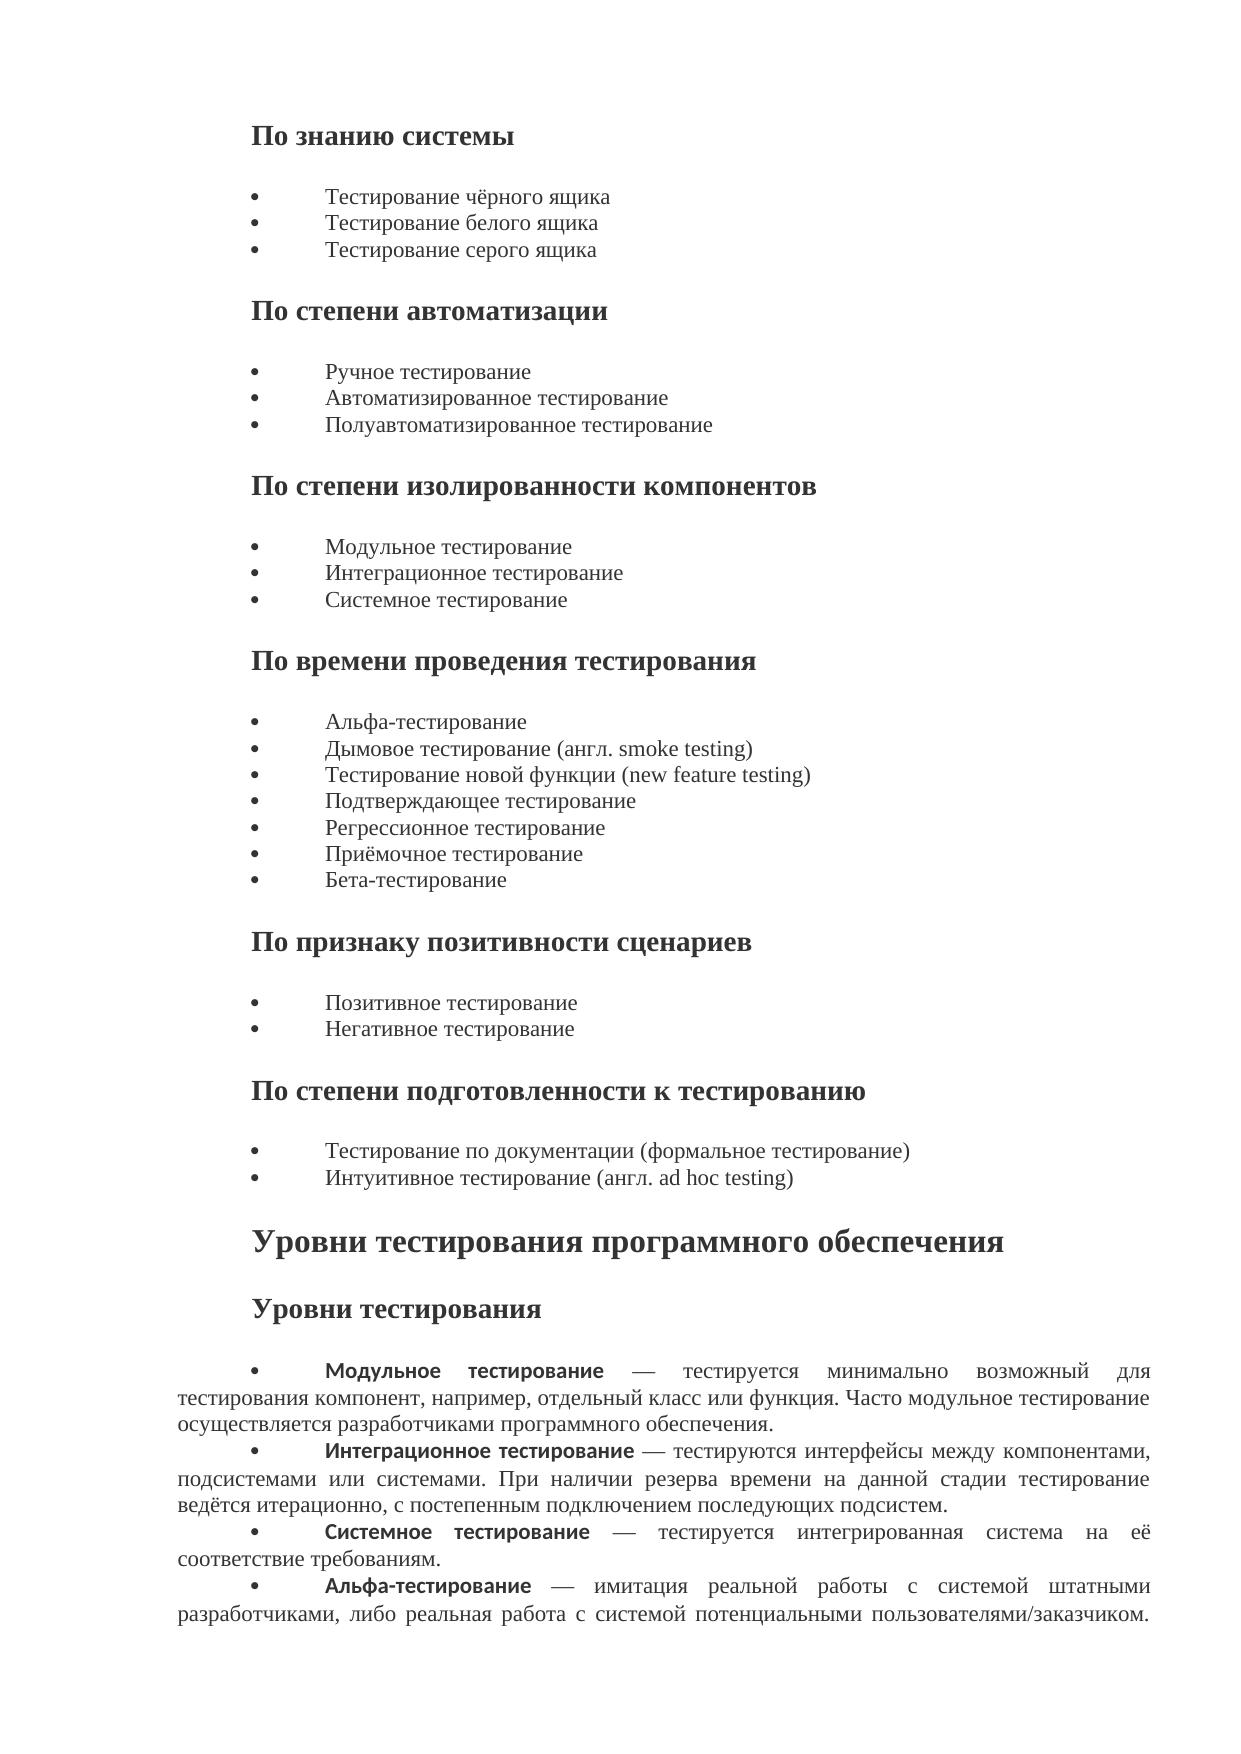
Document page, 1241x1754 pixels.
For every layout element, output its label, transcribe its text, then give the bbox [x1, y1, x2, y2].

subtitle По степени изолированности компонентов [177, 468, 1152, 502]
list Тестирование новой функции (new feature testing) [177, 761, 1152, 787]
list Бета-тестирование [177, 866, 1152, 893]
list Интеграционное тестирование [177, 559, 1152, 586]
list Интеграционное тестирование — тестируются интерфейсы между компонентами, подсистемами или системами. При наличии резерва времени на данной стадии тестирование ведётся итерационно, с постепенным подключением последующих подсистем. [177, 1437, 1152, 1517]
subtitle Уровни тестирования программного обеспечения [177, 1221, 1152, 1260]
subtitle По времени проведения тестирования [177, 643, 1152, 677]
list Позитивное тестирование [177, 989, 1152, 1015]
list Тестирование чёрного ящика [177, 183, 1152, 209]
subtitle По степени автоматизации [177, 293, 1152, 327]
list Модульное тестирование — тестируется минимально возможный для тестирования компонент, например, отдельный класс или функция. Часто модульное тестирование осуществляется разработчиками программного обеспечения. [177, 1356, 1152, 1437]
list Негативное тестирование [177, 1015, 1152, 1041]
subtitle По знанию системы [177, 118, 1152, 152]
list Системное тестирование [177, 586, 1152, 612]
list Модульное тестирование [177, 533, 1152, 559]
list Альфа-тестирование [177, 708, 1152, 734]
list Системное тестирование — тестируется интегрированная система на её соответствие требованиям. [177, 1517, 1152, 1572]
list Тестирование серого ящика [177, 236, 1152, 262]
list Приёмочное тестирование [177, 840, 1152, 866]
list Ручное тестирование [177, 358, 1152, 384]
list Тестирование по документации (формальное тестирование) [177, 1137, 1152, 1164]
list Автоматизированное тестирование [177, 384, 1152, 411]
list Тестирование белого ящика [177, 209, 1152, 236]
subtitle По степени подготовленности к тестированию [177, 1073, 1152, 1106]
list Дымовое тестирование (англ. smoke testing) [177, 734, 1152, 761]
subtitle Уровни тестирования [177, 1291, 1152, 1324]
list Интуитивное тестирование (англ. ad hoc testing) [177, 1164, 1152, 1190]
list Регрессионное тестирование [177, 814, 1152, 840]
list Полуавтоматизированное тестирование [177, 411, 1152, 437]
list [177, 1572, 1152, 1626]
list Подтверждающее тестирование [177, 787, 1152, 814]
subtitle По признаку позитивности сценариев [177, 924, 1152, 957]
